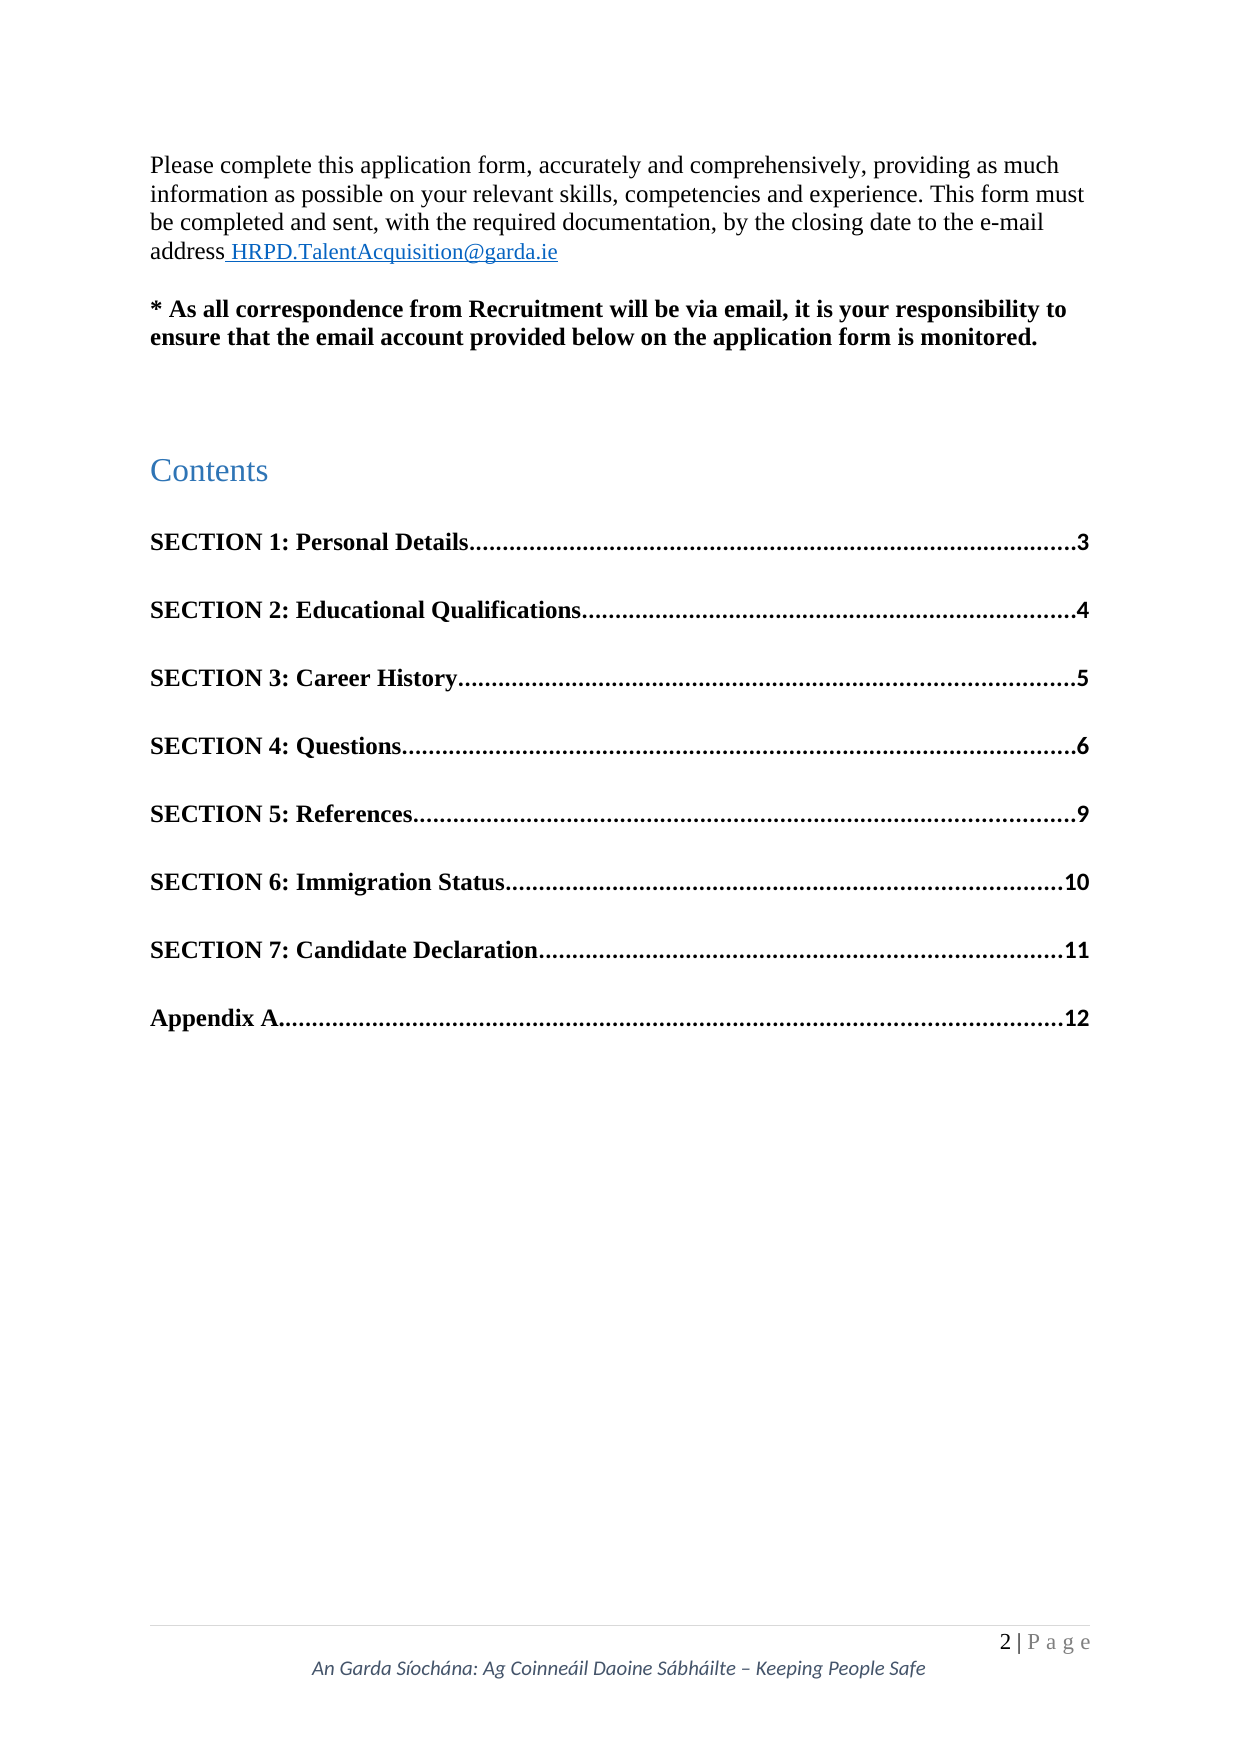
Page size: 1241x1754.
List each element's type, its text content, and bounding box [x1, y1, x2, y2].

text * As all correspondence from Recruitment will be via email, it is your responsibility to ensure that the email account provided below on the application form is monitored. [150, 294, 1090, 351]
text Please complete this application form, accurately and comprehensively, providing as much information as possible on your relevant skills, competencies and experience. This form must be completed and sent, with the required documentation, by the closing date to the e-mail address HRPD.TalentAcquisition@garda.ie [150, 150, 1090, 265]
